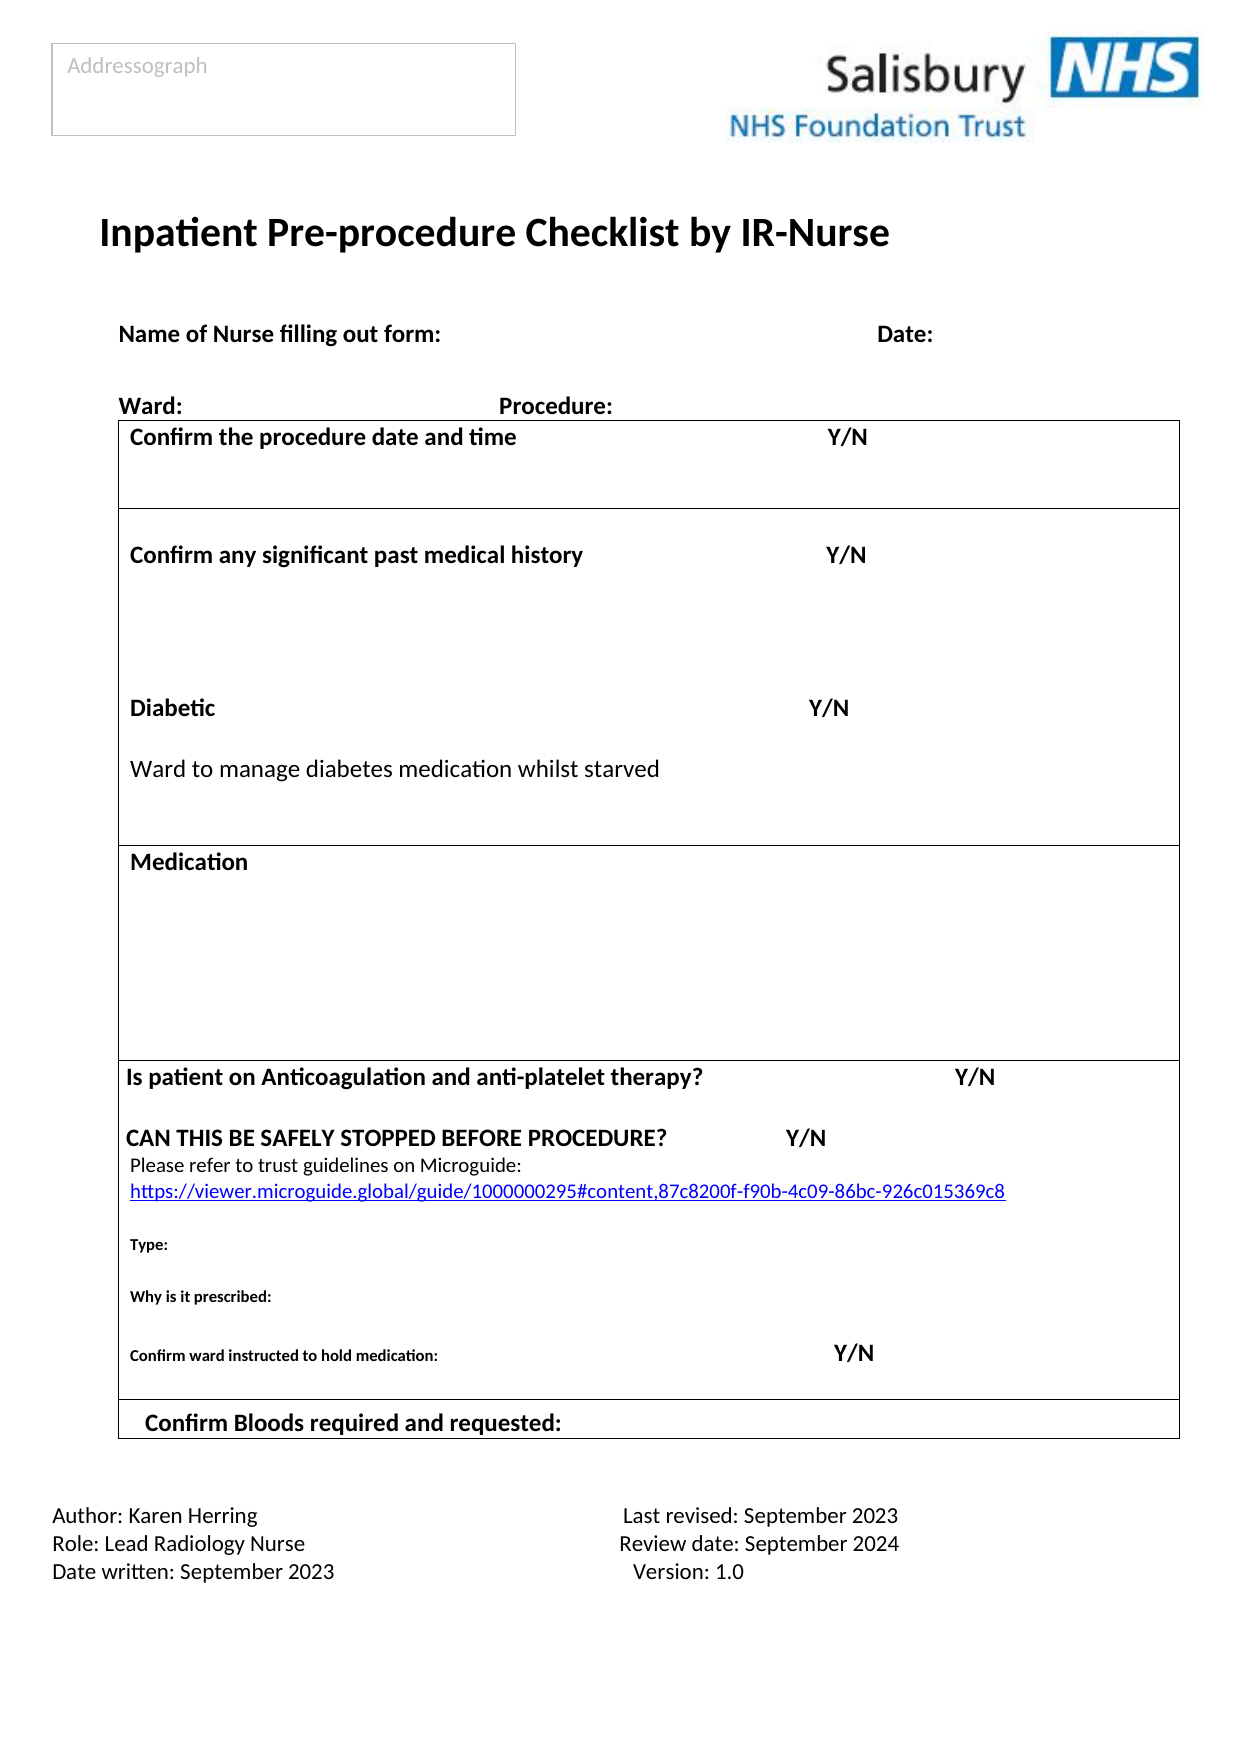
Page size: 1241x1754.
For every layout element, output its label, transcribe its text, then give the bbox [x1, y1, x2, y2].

table_cell Confirm any significant past medical history Y/N Diabetic Y/N Ward to manage diabetes medication whilst starved [119, 509, 1179, 845]
table_header Confirm the procedure date and time Y/N [119, 421, 1179, 508]
text Ward: Procedure: [118, 390, 1180, 420]
picture [726, 31, 1205, 143]
table_cell Is patient on Anticoagulation and anti-platelet therapy? Y/N CAN THIS BE SAFELY STOPPED BEFORE PROCEDURE? Y/N Please refer to trust guidelines on Microguide: https://viewer.microguide.global/guide/1000000295#content,87c8200f-f90b-4c09-86bc-926c015369c8 Type: Why is it prescribed: Confirm ward instructed to hold medication: Y/N [119, 1061, 1179, 1398]
table_cell Confirm Bloods required and requested: FBC Y/N INR Y/N UEC Y/N [119, 1400, 1179, 1438]
table_cell Medication [119, 846, 1179, 1059]
text Inpatient Pre-procedure Checklist by IR-Nurse [52, 206, 1180, 257]
text Name of Nurse filling out form: Date: [118, 318, 1180, 349]
